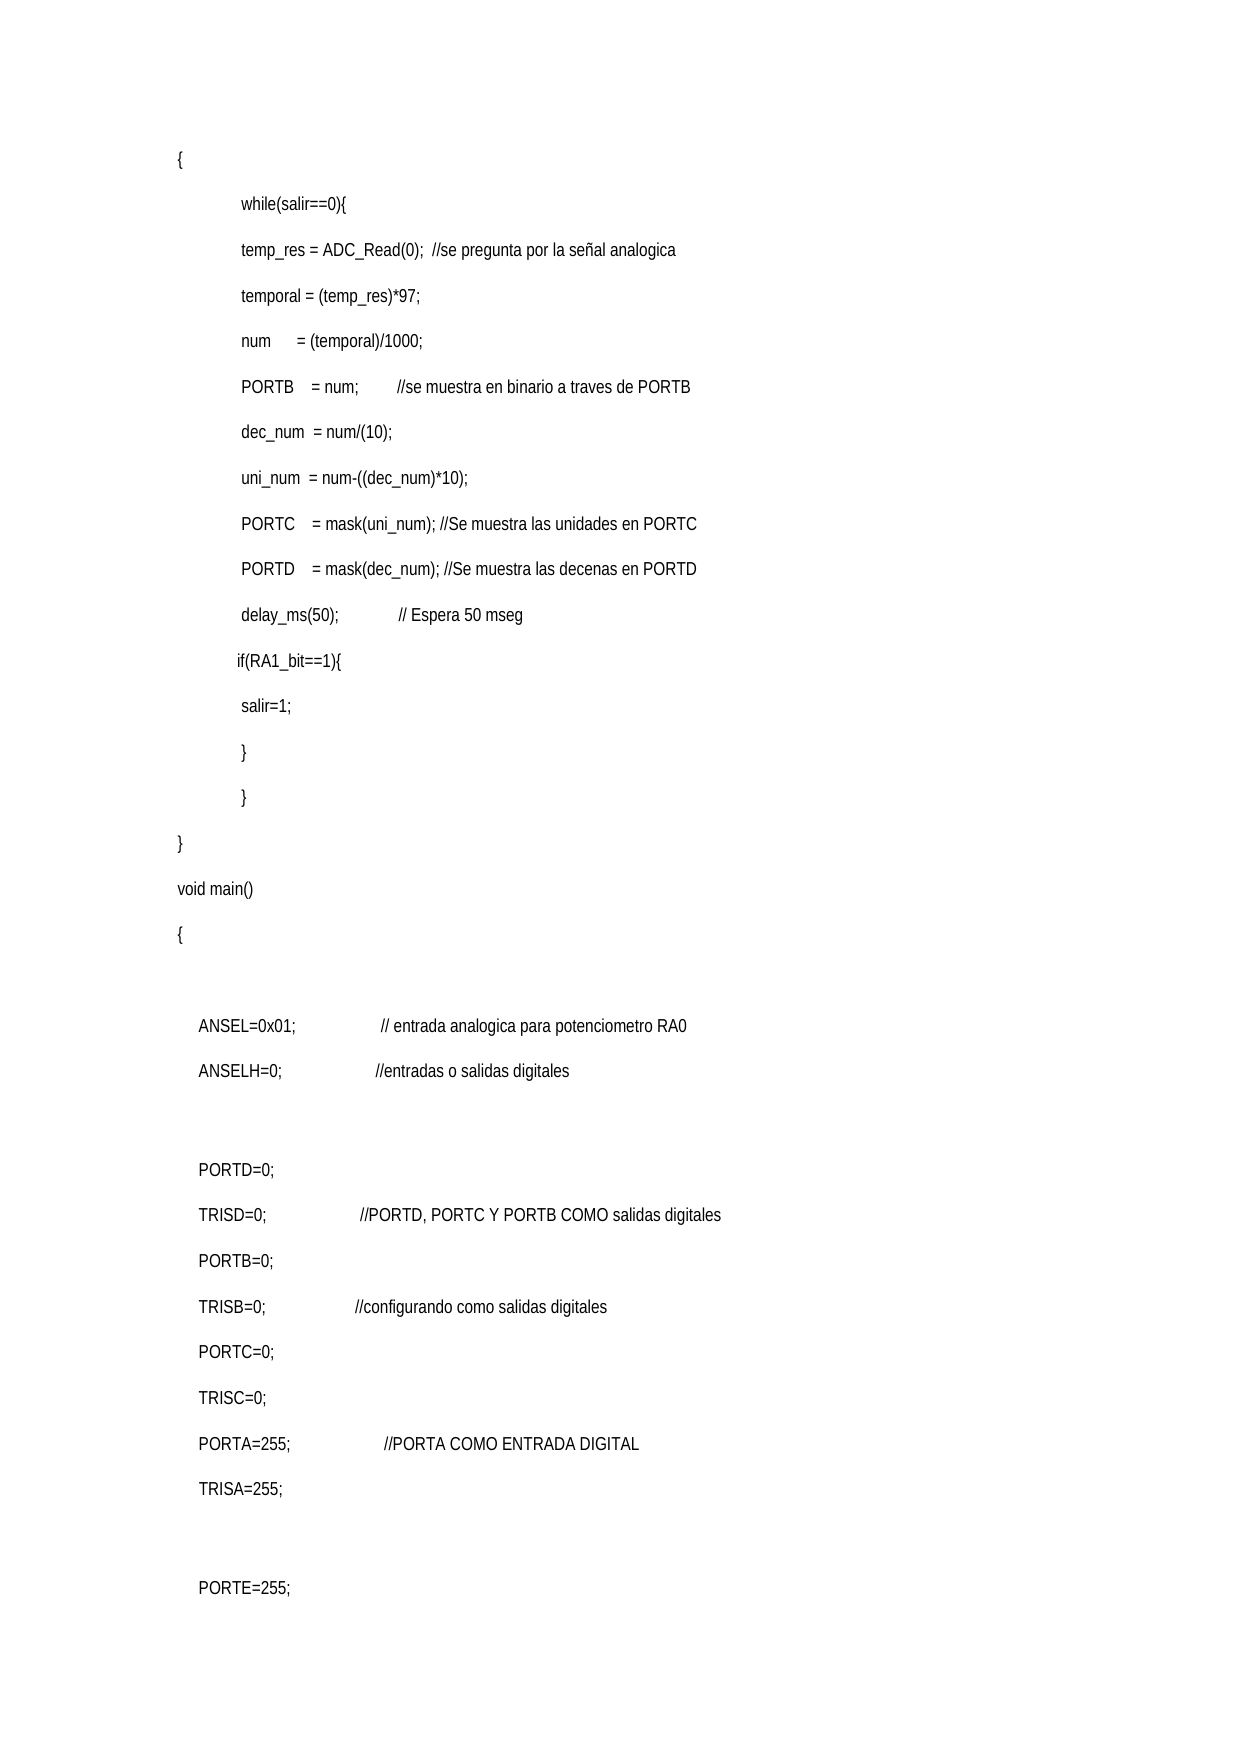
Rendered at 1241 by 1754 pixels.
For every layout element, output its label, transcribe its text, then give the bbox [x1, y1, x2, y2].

text } [177, 786, 1063, 808]
text TRISA=255; [177, 1478, 1063, 1500]
text ANSEL=0x01; // entrada analogica para potenciometro RA0 [177, 1014, 1063, 1036]
text PORTB=0; [177, 1250, 1063, 1272]
text while(salir==0){ [177, 193, 1063, 215]
text temp_res = ADC_Read(0); //se pregunta por la señal analogica [177, 239, 1063, 260]
text PORTC=0; [177, 1341, 1063, 1363]
text salir=1; [177, 695, 1063, 717]
text TRISC=0; [177, 1387, 1063, 1408]
text ANSELH=0; //entradas o salidas digitales [177, 1060, 1063, 1082]
text TRISD=0; //PORTD, PORTC Y PORTB COMO salidas digitales [177, 1204, 1063, 1226]
text void main() [177, 878, 1063, 899]
text dec_num = num/(10); [177, 421, 1063, 443]
text temporal = (temp_res)*97; [177, 284, 1063, 306]
text } [177, 832, 1063, 853]
text PORTA=255; //PORTA COMO ENTRADA DIGITAL [177, 1432, 1063, 1454]
text num = (temporal)/1000; [177, 330, 1063, 352]
text { [177, 923, 1063, 945]
text } [177, 741, 1063, 762]
text PORTD=0; [177, 1159, 1063, 1180]
text { [177, 148, 1063, 169]
text PORTD = mask(dec_num); //Se muestra las decenas en PORTD [177, 558, 1063, 580]
text PORTB = num; //se muestra en binario a traves de PORTB [177, 376, 1063, 397]
text uni_num = num-((dec_num)*10); [177, 467, 1063, 488]
text delay_ms(50); // Espera 50 mseg [177, 604, 1063, 625]
text if(RA1_bit==1){ [177, 649, 1063, 671]
text PORTE=255; [177, 1577, 1063, 1598]
text TRISB=0; //configurando como salidas digitales [177, 1296, 1063, 1317]
text PORTC = mask(uni_num); //Se muestra las unidades en PORTC [177, 513, 1063, 534]
